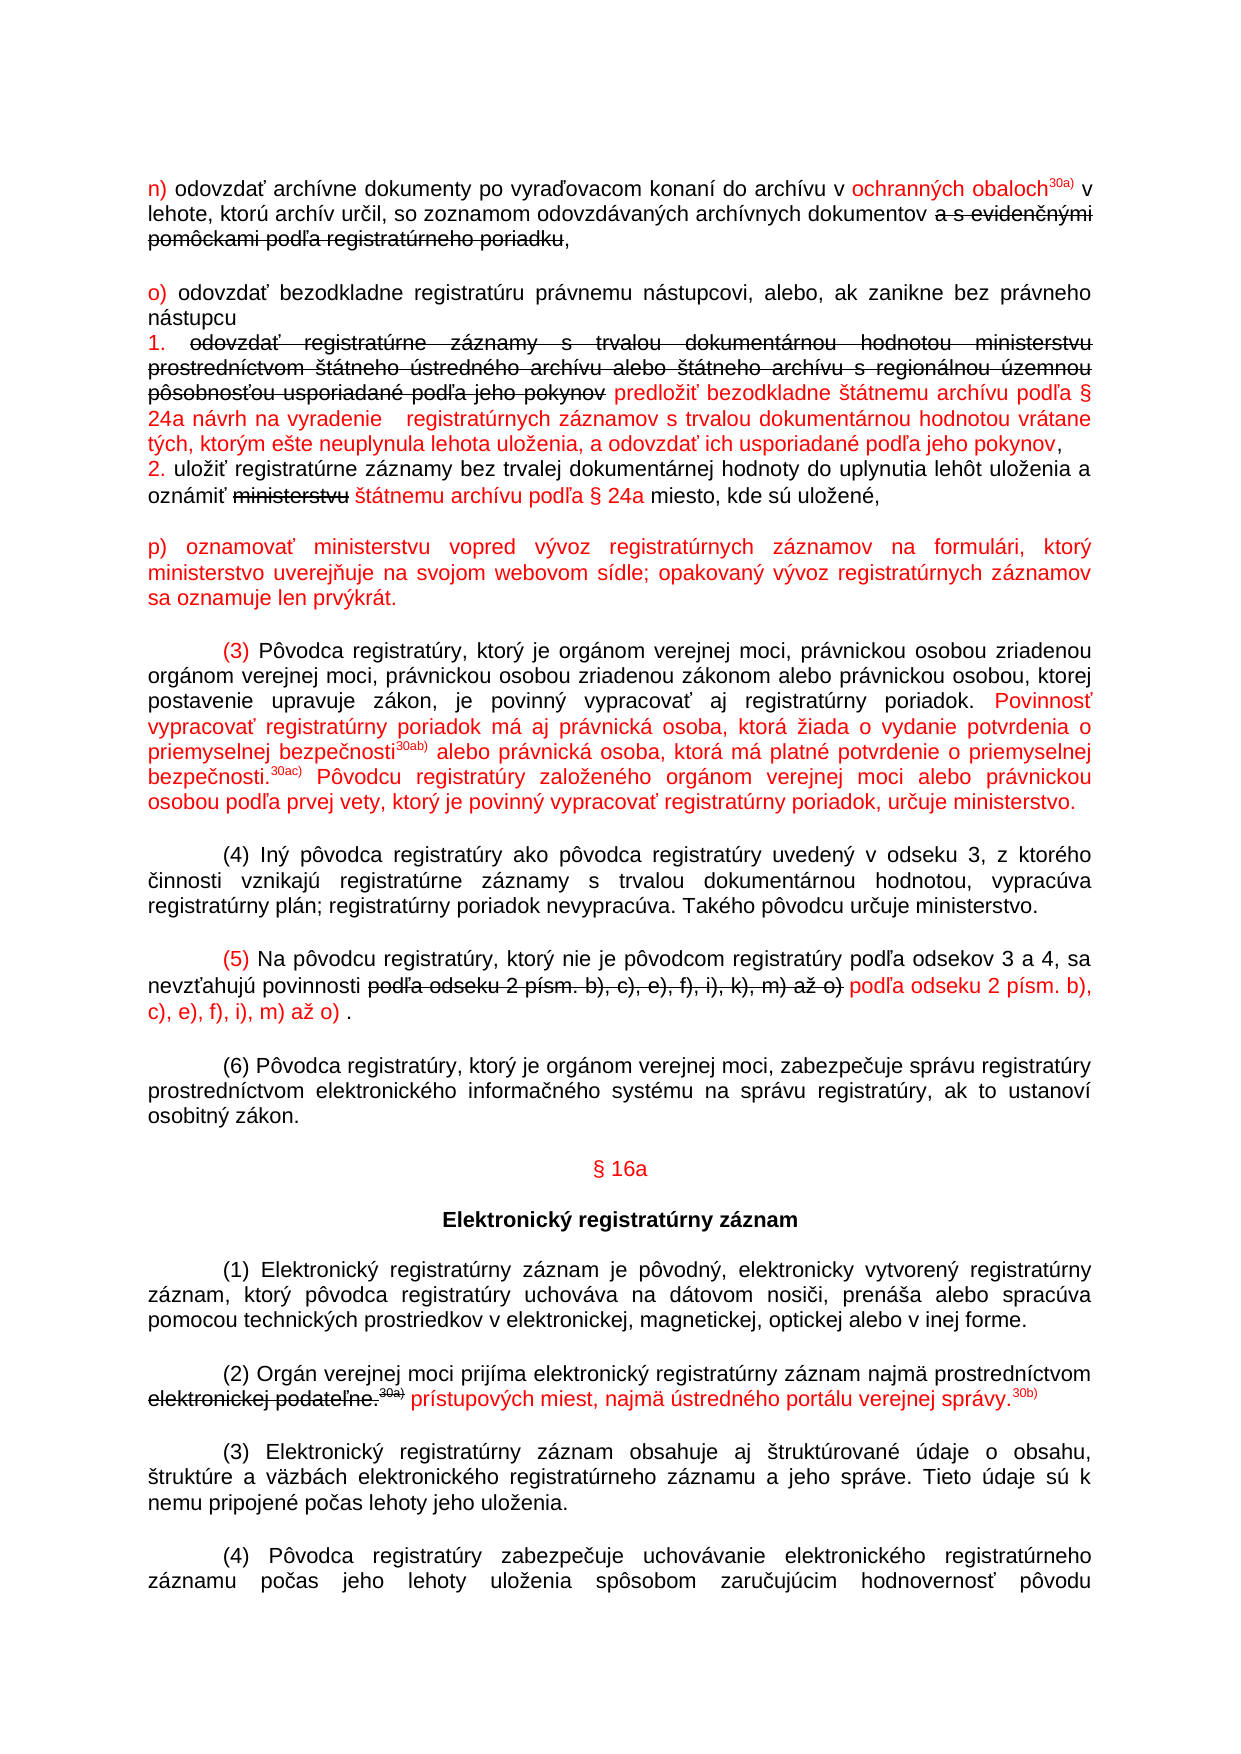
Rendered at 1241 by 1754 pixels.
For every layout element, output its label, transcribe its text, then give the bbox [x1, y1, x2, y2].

text (2) Orgán verejnej moci prijíma elektronický registratúrny záznam najmä prostredníctvom elektronickej podateľne.30a) prístupových miest, najmä ústredného portálu verejnej správy.30b) [148, 1361, 1092, 1411]
text p) oznamovať ministerstvu vopred vývoz registratúrnych záznamov na formulári, ktorý ministerstvo uverejňuje na svojom webovom sídle; opakovaný vývoz registratúrnych záznamov sa oznamuje len prvýkrát. [148, 534, 1092, 610]
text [148, 1543, 1092, 1593]
text n) odovzdať archívne dokumenty po vyraďovacom konaní do archívu v ochranných obaloch30a) v lehote, ktorú archív určil, so zoznamom odovzdávaných archívnych dokumentov a s evidenčnými pomôckami podľa registratúrneho poriadku, [148, 176, 1092, 251]
text Elektronický registratúrny záznam [148, 1207, 1092, 1232]
text 1. odovzdať registratúrne záznamy s trvalou dokumentárnou hodnotou ministerstvu prostredníctvom štátneho ústredného archívu alebo štátneho archívu s regionálnou územnou pôsobnosťou usporiadané podľa jeho pokynov predložiť bezodkladne štátnemu archívu podľa § 24a návrh na vyradenie registratúrnych záznamov s trvalou dokumentárnou hodnotou vrátane tých, ktorým ešte neuplynula lehota uloženia, a odovzdať ich usporiadané podľa jeho pokynov, [148, 370, 1092, 456]
text (3) Elektronický registratúrny záznam obsahuje aj štruktúrované údaje o obsahu, štruktúre a väzbách elektronického registratúrneho záznamu a jeho správe. Tieto údaje sú k nemu pripojené počas lehoty jeho uloženia. [148, 1439, 1092, 1515]
text (3) Pôvodca registratúry, ktorý je orgánom verejnej moci, právnickou osobou zriadenou orgánom verejnej moci, právnickou osobou zriadenou zákonom alebo právnickou osobou, ktorej postavenie upravuje zákon, je povinný vypracovať aj registratúrny poriadok. Povinnosť vypracovať registratúrny poriadok má aj právnická osoba, ktorá žiada o vydanie potvrdenia o priemyselnej bezpečnosti30ab) alebo právnická osoba, ktorá má platné potvrdenie o priemyselnej bezpečnosti.30ac) Pôvodcu registratúry založeného orgánom verejnej moci alebo právnickou osobou podľa prvej vety, ktorý je povinný vypracovať registratúrny poriadok, určuje ministerstvo. [148, 638, 1092, 814]
text (5) Na pôvodcu registratúry, ktorý nie je pôvodcom registratúry podľa odsekov 3 a 4, sa nevzťahujú povinnosti podľa odseku 2 písm. b), c), e), f), i), k), m) až o) podľa odseku 2 písm. b), c), e), f), i), m) až o) . [148, 946, 1092, 1024]
text (6) Pôvodca registratúry, ktorý je orgánom verejnej moci, zabezpečuje správu registratúry prostredníctvom elektronického informačného systému na správu registratúry, ak to ustanoví osobitný zákon. [148, 1052, 1092, 1128]
text § 16a [148, 1156, 1092, 1181]
text o) odovzdať bezodkladne registratúru právnemu nástupcovi, alebo, ak zanikne bez právneho nástupcu [148, 279, 1092, 330]
text 2. uložiť registratúrne záznamy bez trvalej dokumentárnej hodnoty do uplynutia lehôt uloženia a oznámiť ministerstvu štátnemu archívu podľa § 24a miesto, kde sú uložené, [148, 456, 1092, 509]
text (4) Iný pôvodca registratúry ako pôvodca registratúry uvedený v odseku 3, z ktorého činnosti vznikajú registratúrne záznamy s trvalou dokumentárnou hodnotou, vypracúva registratúrny plán; registratúrny poriadok nevypracúva. Takého pôvodcu určuje ministerstvo. [148, 842, 1092, 918]
text (1) Elektronický registratúrny záznam je pôvodný, elektronicky vytvorený registratúrny záznam, ktorý pôvodca registratúry uchováva na dátovom nosiči, prenáša alebo spracúva pomocou technických prostriedkov v elektronickej, magnetickej, optickej alebo v inej forme. [148, 1257, 1092, 1333]
text 1. odovzdať registratúrne záznamy s trvalou dokumentárnou hodnotou ministerstvu prostredníctvom štátneho ústredného archívu alebo štátneho archívu s regionálnou územnou pôsobnosťou usporiadané podľa jeho pokynov predložiť bezodkladne štátnemu archívu podľa § 24a návrh na vyradenie registratúrnych záznamov s trvalou dokumentárnou hodnotou vrátane tých, ktorým ešte neuplynula lehota uloženia, a odovzdať ich usporiadané podľa jeho pokynov, [148, 330, 1092, 369]
